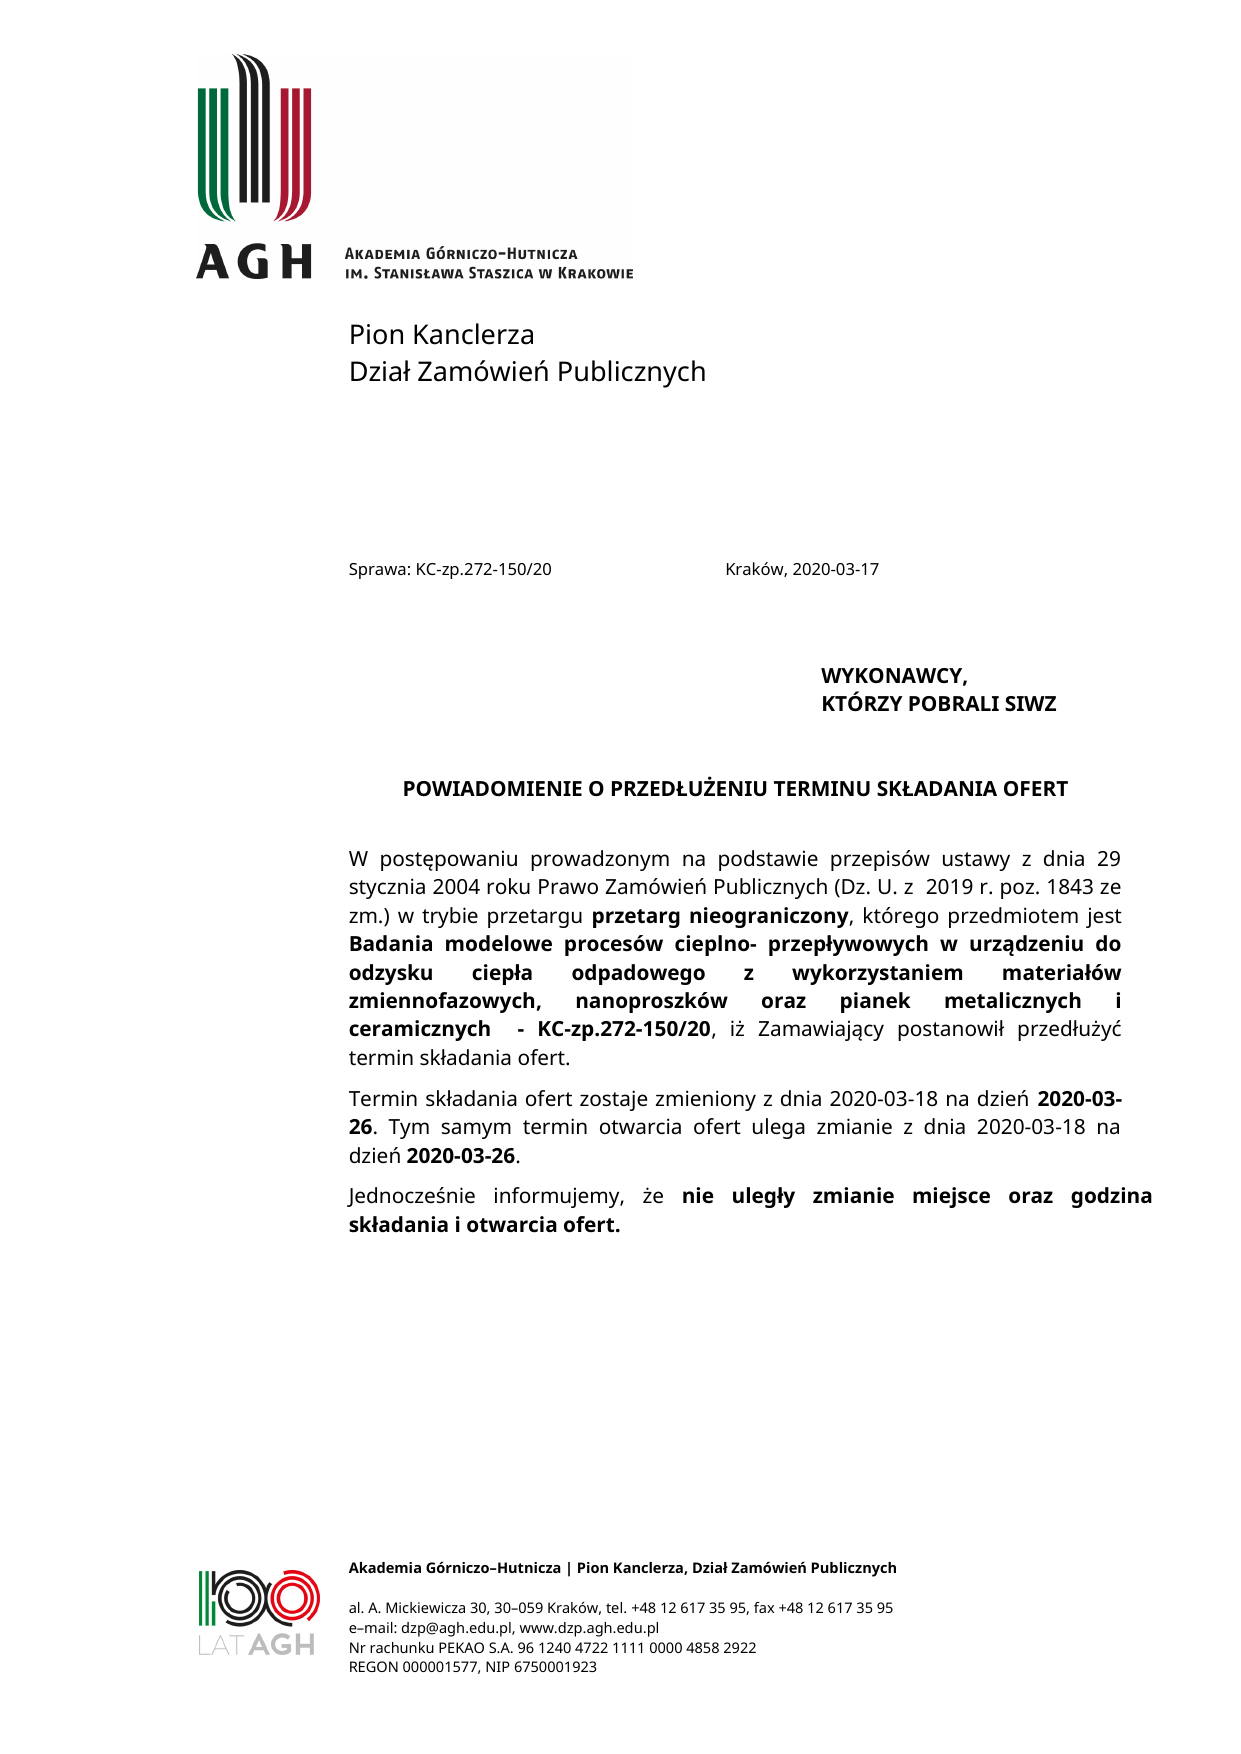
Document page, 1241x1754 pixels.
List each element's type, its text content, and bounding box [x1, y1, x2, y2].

picture [196, 54, 633, 279]
text W postępowaniu prowadzonym na podstawie przepisów ustawy z dnia 29 stycznia 2004 roku Prawo Zamówień Publicznych (Dz. U. z 2019 r. poz. 1843 ze zm.) w trybie przetargu przetarg nieograniczony, którego przedmiotem jest Badania modelowe procesów cieplno- przepływowych w urządzeniu do odzysku ciepła odpadowego z wykorzystaniem materiałów zmiennofazowych, nanoproszków oraz pianek metalicznych i ceramicznych - KC-zp.272-150/20, iż Zamawiający postanowił przedłużyć termin składania ofert. [348, 844, 1122, 1071]
text WYKONAWCY, [821, 661, 1122, 689]
text Termin składania ofert zostaje zmieniony z dnia 2020-03-18 na dzień 2020-03-26. Tym samym termin otwarcia ofert ulega zmianie z dnia 2020-03-18 na dzień 2020-03-26. [348, 1084, 1122, 1169]
picture [194, 1566, 325, 1659]
text Jednocześnie informujemy, że nie uległy zmianie miejsce oraz godzina składania i otwarcia ofert. [348, 1182, 1153, 1238]
subtitle POWIADOMIENIE O PRZEDŁUŻENIU TERMINU SKŁADANIA OFERT [348, 774, 1122, 803]
text KTÓRZY POBRALI SIWZ [821, 689, 1122, 718]
